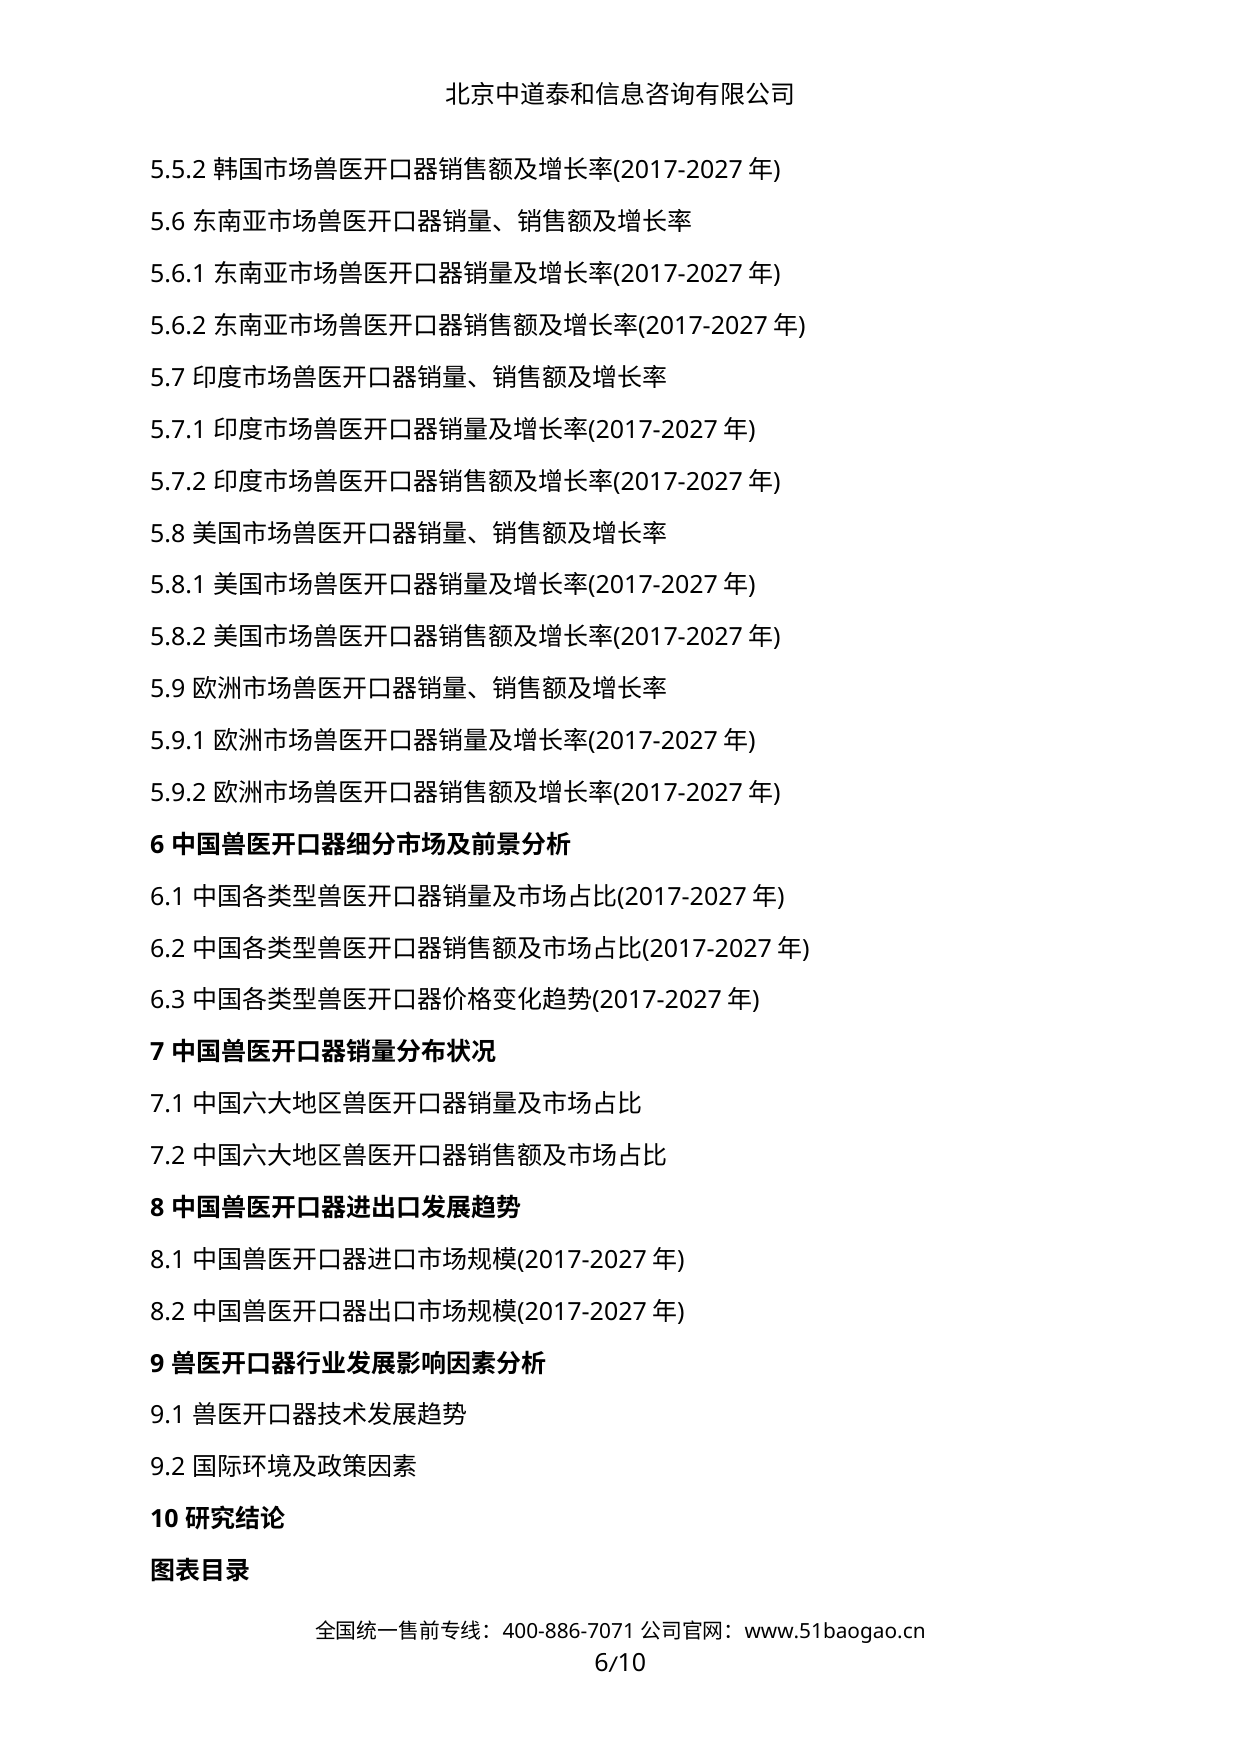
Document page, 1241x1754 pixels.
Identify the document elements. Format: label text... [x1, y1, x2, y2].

text 5.7 印度市场兽医开口器销量、销售额及增长率 [150, 357, 1090, 394]
text 7.1 中国六大地区兽医开口器销量及市场占比 [150, 1084, 1090, 1120]
text 8.2 中国兽医开口器出口市场规模(2017-2027年) [150, 1291, 1090, 1327]
text 9 兽医开口器行业发展影响因素分析 [150, 1343, 1090, 1379]
text 5.9.2 欧洲市场兽医开口器销售额及增长率(2017-2027年) [150, 772, 1090, 809]
text 5.8.2 美国市场兽医开口器销售额及增长率(2017-2027年) [150, 617, 1090, 653]
text 5.7.2 印度市场兽医开口器销售额及增长率(2017-2027年) [150, 461, 1090, 497]
text 5.9 欧洲市场兽医开口器销量、销售额及增长率 [150, 669, 1090, 705]
text 10 研究结论 [150, 1499, 1090, 1535]
text 8 中国兽医开口器进出口发展趋势 [150, 1187, 1090, 1224]
text 6.1 中国各类型兽医开口器销量及市场占比(2017-2027年) [150, 876, 1090, 912]
text 5.8 美国市场兽医开口器销量、销售额及增长率 [150, 513, 1090, 549]
text 5.5.2 韩国市场兽医开口器销售额及增长率(2017-2027年) [150, 150, 1090, 186]
text 7.2 中国六大地区兽医开口器销售额及市场占比 [150, 1136, 1090, 1172]
text 5.6.1 东南亚市场兽医开口器销量及增长率(2017-2027年) [150, 254, 1090, 290]
text 6.3 中国各类型兽医开口器价格变化趋势(2017-2027年) [150, 980, 1090, 1016]
text 9.2 国际环境及政策因素 [150, 1447, 1090, 1483]
text 8.1 中国兽医开口器进口市场规模(2017-2027年) [150, 1239, 1090, 1276]
text 5.8.1 美国市场兽医开口器销量及增长率(2017-2027年) [150, 565, 1090, 601]
text 5.6.2 东南亚市场兽医开口器销售额及增长率(2017-2027年) [150, 306, 1090, 342]
text 6.2 中国各类型兽医开口器销售额及市场占比(2017-2027年) [150, 928, 1090, 964]
text 图表目录 [150, 1551, 1090, 1587]
text 5.6 东南亚市场兽医开口器销量、销售额及增长率 [150, 202, 1090, 238]
text 6 中国兽医开口器细分市场及前景分析 [150, 824, 1090, 861]
text 5.7.1 印度市场兽医开口器销量及增长率(2017-2027年) [150, 409, 1090, 446]
text 9.1 兽医开口器技术发展趋势 [150, 1395, 1090, 1431]
text 7 中国兽医开口器销量分布状况 [150, 1032, 1090, 1068]
text 5.9.1 欧洲市场兽医开口器销量及增长率(2017-2027年) [150, 721, 1090, 757]
